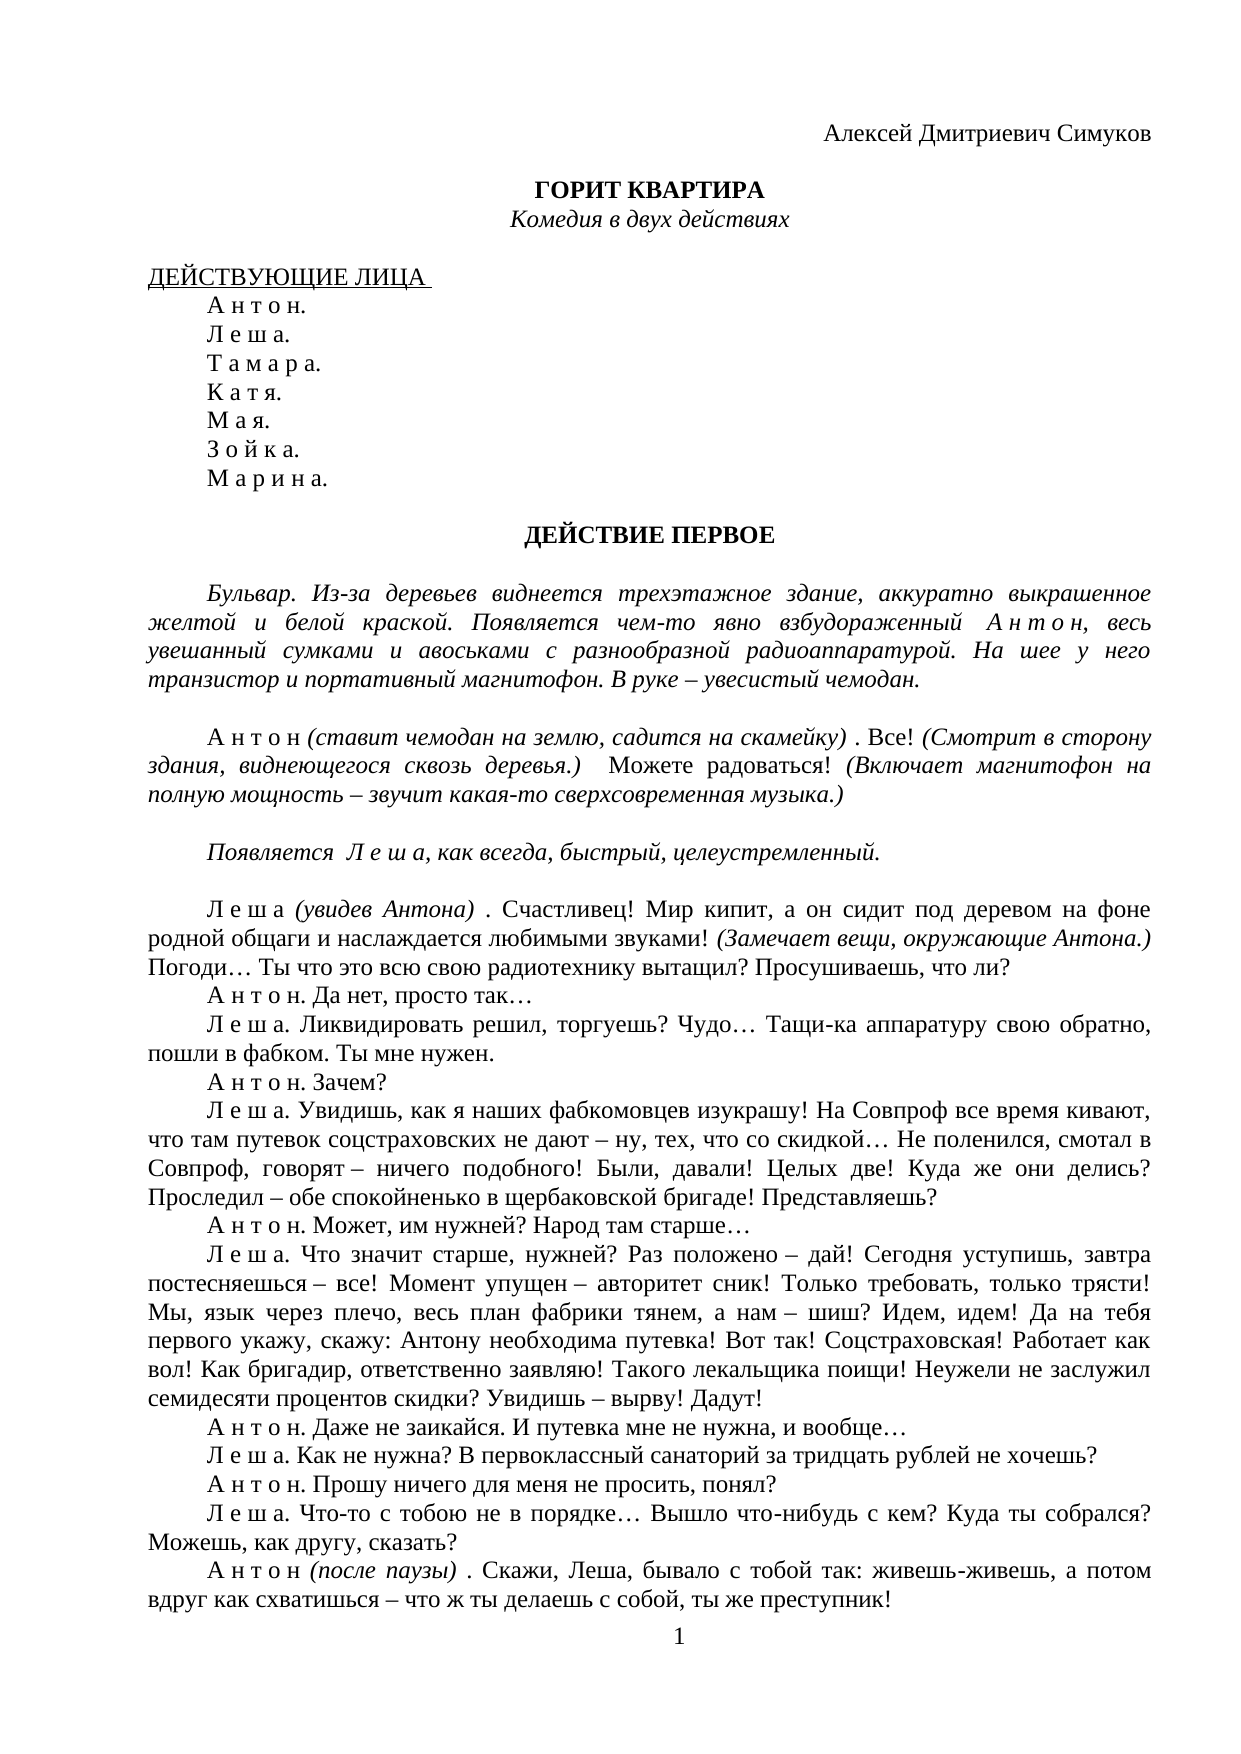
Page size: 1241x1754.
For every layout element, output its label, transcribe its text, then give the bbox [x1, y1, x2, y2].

text Л е ш а. Как не нужна? В первоклассный санаторий за тридцать рублей не хочешь? [148, 1441, 1152, 1469]
text М а я. [148, 406, 1152, 434]
text Л е ш а (увидев Антона) . Счастливец! Мир кипит, а он сидит под деревом на фоне родной общаги и наслаждается любимыми звуками! (Замечает вещи, окружающие Антона.) Погоди… Ты что это всю свою радиотехнику вытащил? Просушиваешь, что ли? [148, 894, 1152, 981]
text Бульвар. Из-за деревьев виднеется трехэтажное здание, аккуратно выкрашенное желтой и белой краской. Появляется чем-то явно взбудораженный А н т о н, весь увешанный сумками и авоськами с разнообразной радиоаппаратурой. На шее у него транзистор и портативный магнитофон. В руке – увесистый чемодан. [148, 578, 1152, 693]
text А н т о н. Да нет, просто так… [148, 981, 1152, 1009]
text Л е ш а. [148, 319, 1152, 348]
text А н т о н (после паузы) . Скажи, Леша, бывало с тобой так: живешь-живешь, а потом вдруг как схватишься – что ж ты делаешь с собой, ты же преступник! [148, 1556, 1152, 1613]
text Л е ш а. Ликвидировать решил, торгуешь? Чудо… Тащи-ка аппаратуру свою обратно, пошли в фабком. Ты мне нужен. [148, 1009, 1152, 1067]
text А н т о н. Может, им нужней? Народ там старше… [148, 1211, 1152, 1239]
text К а т я. [148, 377, 1152, 406]
text Появляется Л е ш а, как всегда, быстрый, целеустремленный. [148, 837, 1152, 866]
text Л е ш а. Что-то с тобою не в порядке… Вышло что-нибудь с кем? Куда ты собрался? Можешь, как другу, сказать? [148, 1498, 1152, 1556]
subtitle Комедия в двух действиях [148, 204, 1152, 233]
subtitle ГОРИТ КВАРТИРА [148, 176, 1152, 204]
subtitle ДЕЙСТВУЮЩИЕ ЛИЦА [148, 262, 1152, 291]
text З о й к а. [148, 434, 1152, 463]
text М а р и н а. [148, 463, 1152, 492]
subtitle ДЕЙСТВИЕ ПЕРВОЕ [148, 521, 1152, 549]
text А н т о н. Прошу ничего для меня не просить, понял? [148, 1469, 1152, 1498]
text А н т о н. Зачем? [148, 1067, 1152, 1096]
text А н т о н. Даже не заикайся. И путевка мне не нужна, и вообще… [148, 1412, 1152, 1441]
text Л е ш а. Увидишь, как я наших фабкомовцев изукрашу! На Совпроф все время кивают, что там путевок соцстраховских не дают – ну, тех, что со скидкой… Не поленился, смотал в Совпроф, говорят – ничего подобного! Были, давали! Целых две! Куда же они делись? Проследил – обе спокойненько в щербаковской бригаде! Представляешь? [148, 1096, 1152, 1211]
subtitle Алексей Дмитриевич Симуков [148, 118, 1152, 147]
text А н т о н. [148, 291, 1152, 319]
text А н т о н (ставит чемодан на землю, садится на скамейку) . Все! (Смотрит в сторону здания, виднеющегося сквозь деревья.) Можете радоваться! (Включает магнитофон на полную мощность – звучит какая-то сверхсовременная музыка.) [148, 722, 1152, 808]
text Т а м а р а. [148, 348, 1152, 377]
text Л е ш а. Что значит старше, нужней? Раз положено – дай! Сегодня уступишь, завтра постесняешься – все! Момент упущен – авторитет сник! Только требовать, только трясти! Мы, язык через плечо, весь план фабрики тянем, а нам – шиш? Идем, идем! Да на тебя первого укажу, скажу: Антону необходима путевка! Вот так! Соцстраховская! Работает как вол! Как бригадир, ответственно заявляю! Такого лекальщика поищи! Неужели не заслужил семидесяти процентов скидки? Увидишь – вырву! Дадут! [148, 1239, 1152, 1412]
